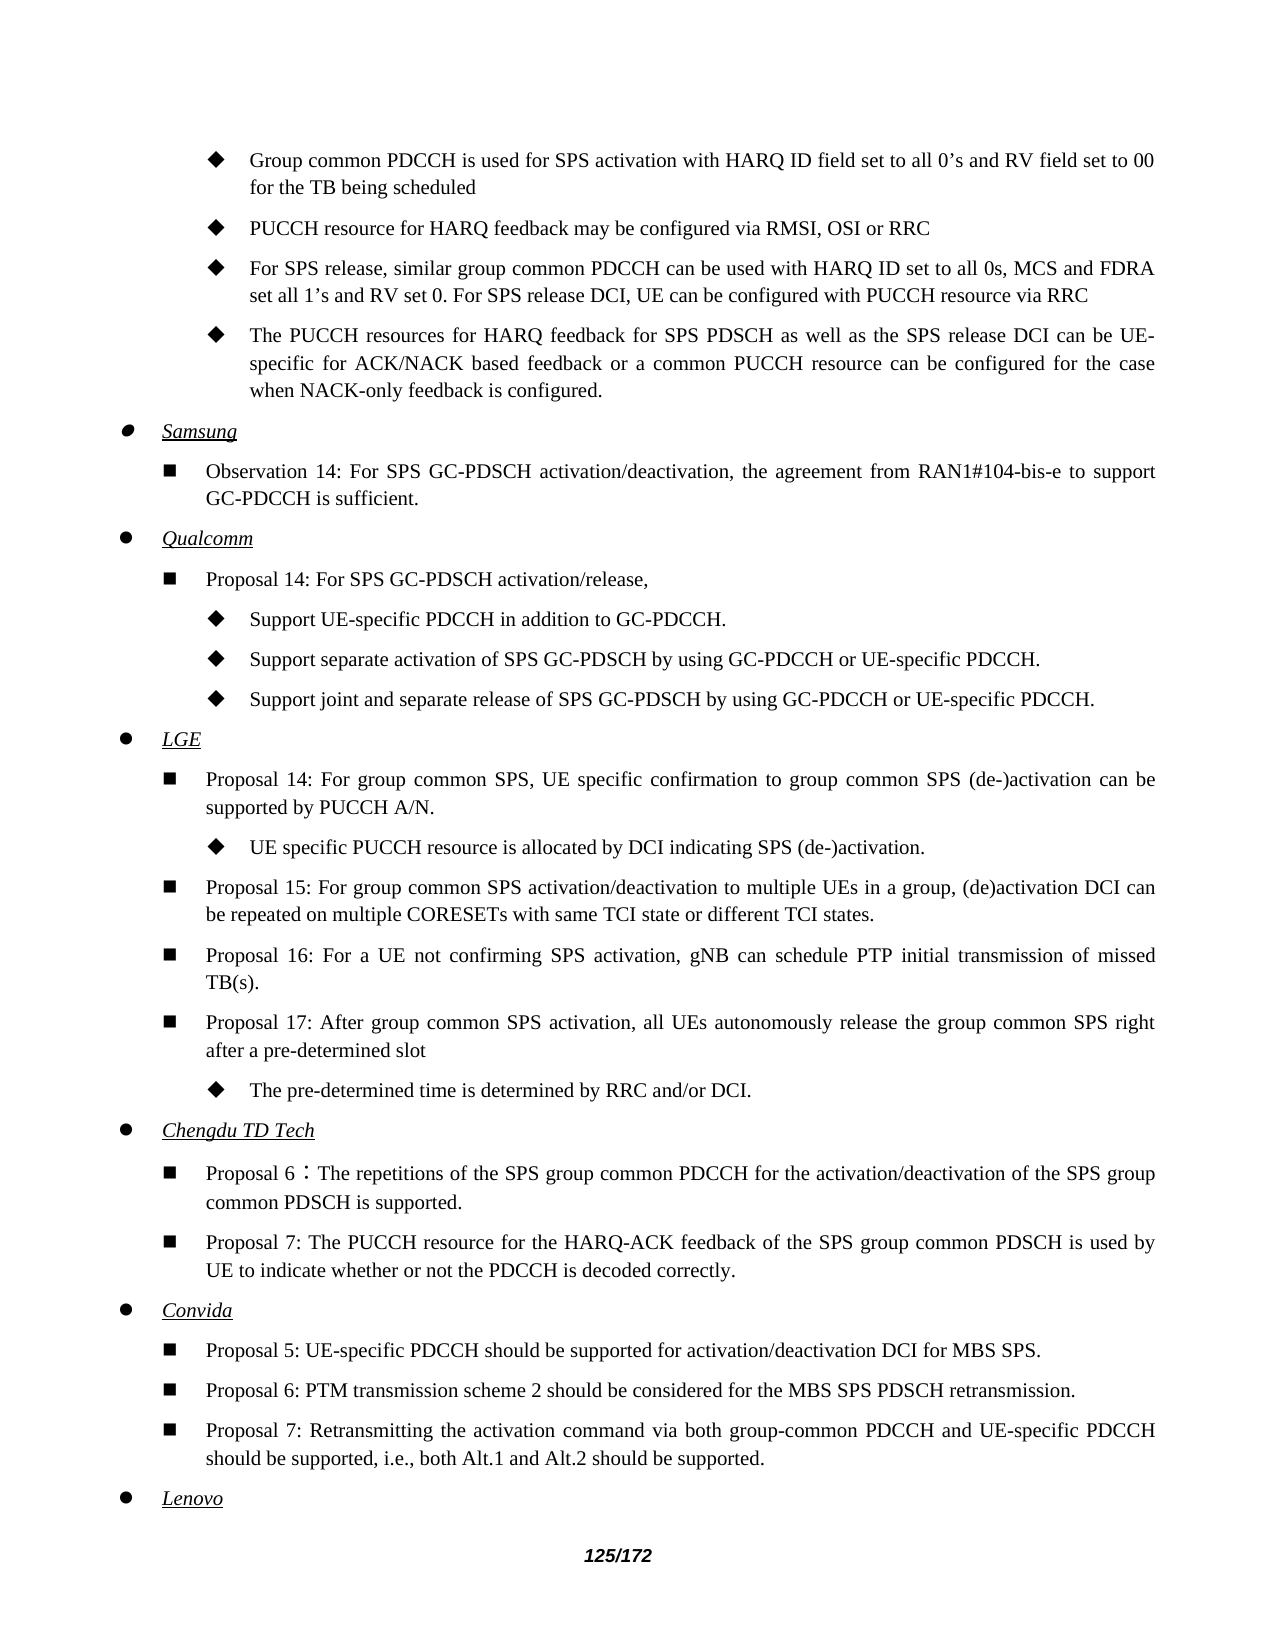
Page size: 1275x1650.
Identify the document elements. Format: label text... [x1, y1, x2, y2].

list Chengdu TD Tech [118, 1118, 1157, 1142]
list Qualcomm [118, 526, 1157, 550]
list Convida [118, 1298, 1157, 1322]
list Proposal 14: For group common SPS, UE specific confirmation to group common SPS (de-)activation can be supported by PUCCH A/N. [162, 767, 1157, 819]
list Proposal 15: For group common SPS activation/deactivation to multiple UEs in a group, (de)activation DCI can be repeated on multiple CORESETs with same TCI state or different TCI states. [162, 875, 1157, 926]
list Proposal 6: PTM transmission scheme 2 should be considered for the MBS SPS PDSCH retransmission. [162, 1378, 1157, 1402]
list Support separate activation of SPS GC-PDSCH by using GC-PDCCH or UE-specific PDCCH. [206, 647, 1157, 671]
list Proposal 7: The PUCCH resource for the HARQ-ACK feedback of the SPS group common PDSCH is used by UE to indicate whether or not the PDCCH is decoded correctly. [162, 1230, 1157, 1282]
list Lenovo [118, 1486, 1157, 1510]
list Proposal 14: For SPS GC-PDSCH activation/release, [162, 566, 1157, 591]
list Proposal 5: UE-specific PDCCH should be supported for activation/deactivation DCI for MBS SPS. [162, 1338, 1157, 1362]
list Observation 14: For SPS GC-PDSCH activation/deactivation, the agreement from RAN1#104-bis-e to support GC-PDCCH is sufficient. [162, 459, 1157, 510]
list The PUCCH resources for HARQ feedback for SPS PDSCH as well as the SPS release DCI can be UE-specific for ACK/NACK based feedback or a common PUCCH resource can be configured for the case when NACK-only feedback is configured. [206, 323, 1157, 402]
list Support joint and separate release of SPS GC-PDSCH by using GC-PDCCH or UE-specific PDCCH. [206, 687, 1157, 711]
list UE specific PUCCH resource is allocated by DCI indicating SPS (de-)activation. [206, 835, 1157, 859]
list Proposal 16: For a UE not confirming SPS activation, gNB can schedule PTP initial transmission of missed TB(s). [162, 942, 1157, 994]
list For SPS release, similar group common PDCCH can be used with HARQ ID set to all 0s, MCS and FDRA set all 1’s and RV set 0. For SPS release DCI, UE can be configured with PUCCH resource via RRC [206, 256, 1157, 307]
list Support UE-specific PDCCH in addition to GC-PDCCH. [206, 607, 1157, 631]
list LGE [118, 727, 1157, 751]
list Group common PDCCH is used for SPS activation with HARQ ID field set to all 0’s and RV field set to 00 for the TB being scheduled [206, 148, 1157, 199]
list Proposal 7: Retransmitting the activation command via both group-common PDCCH and UE-specific PDCCH should be supported, i.e., both Alt.1 and Alt.2 should be supported. [162, 1418, 1157, 1470]
list Samsung [118, 418, 1157, 443]
list Proposal 17: After group common SPS activation, all UEs autonomously release the group common SPS right after a pre-determined slot [162, 1010, 1157, 1062]
list The pre-determined time is determined by RRC and/or DCI. [206, 1078, 1157, 1102]
list Proposal 6：The repetitions of the SPS group common PDCCH for the activation/deactivation of the SPS group common PDSCH is supported. [162, 1158, 1157, 1214]
list PUCCH resource for HARQ feedback may be configured via RMSI, OSI or RRC [206, 215, 1157, 239]
